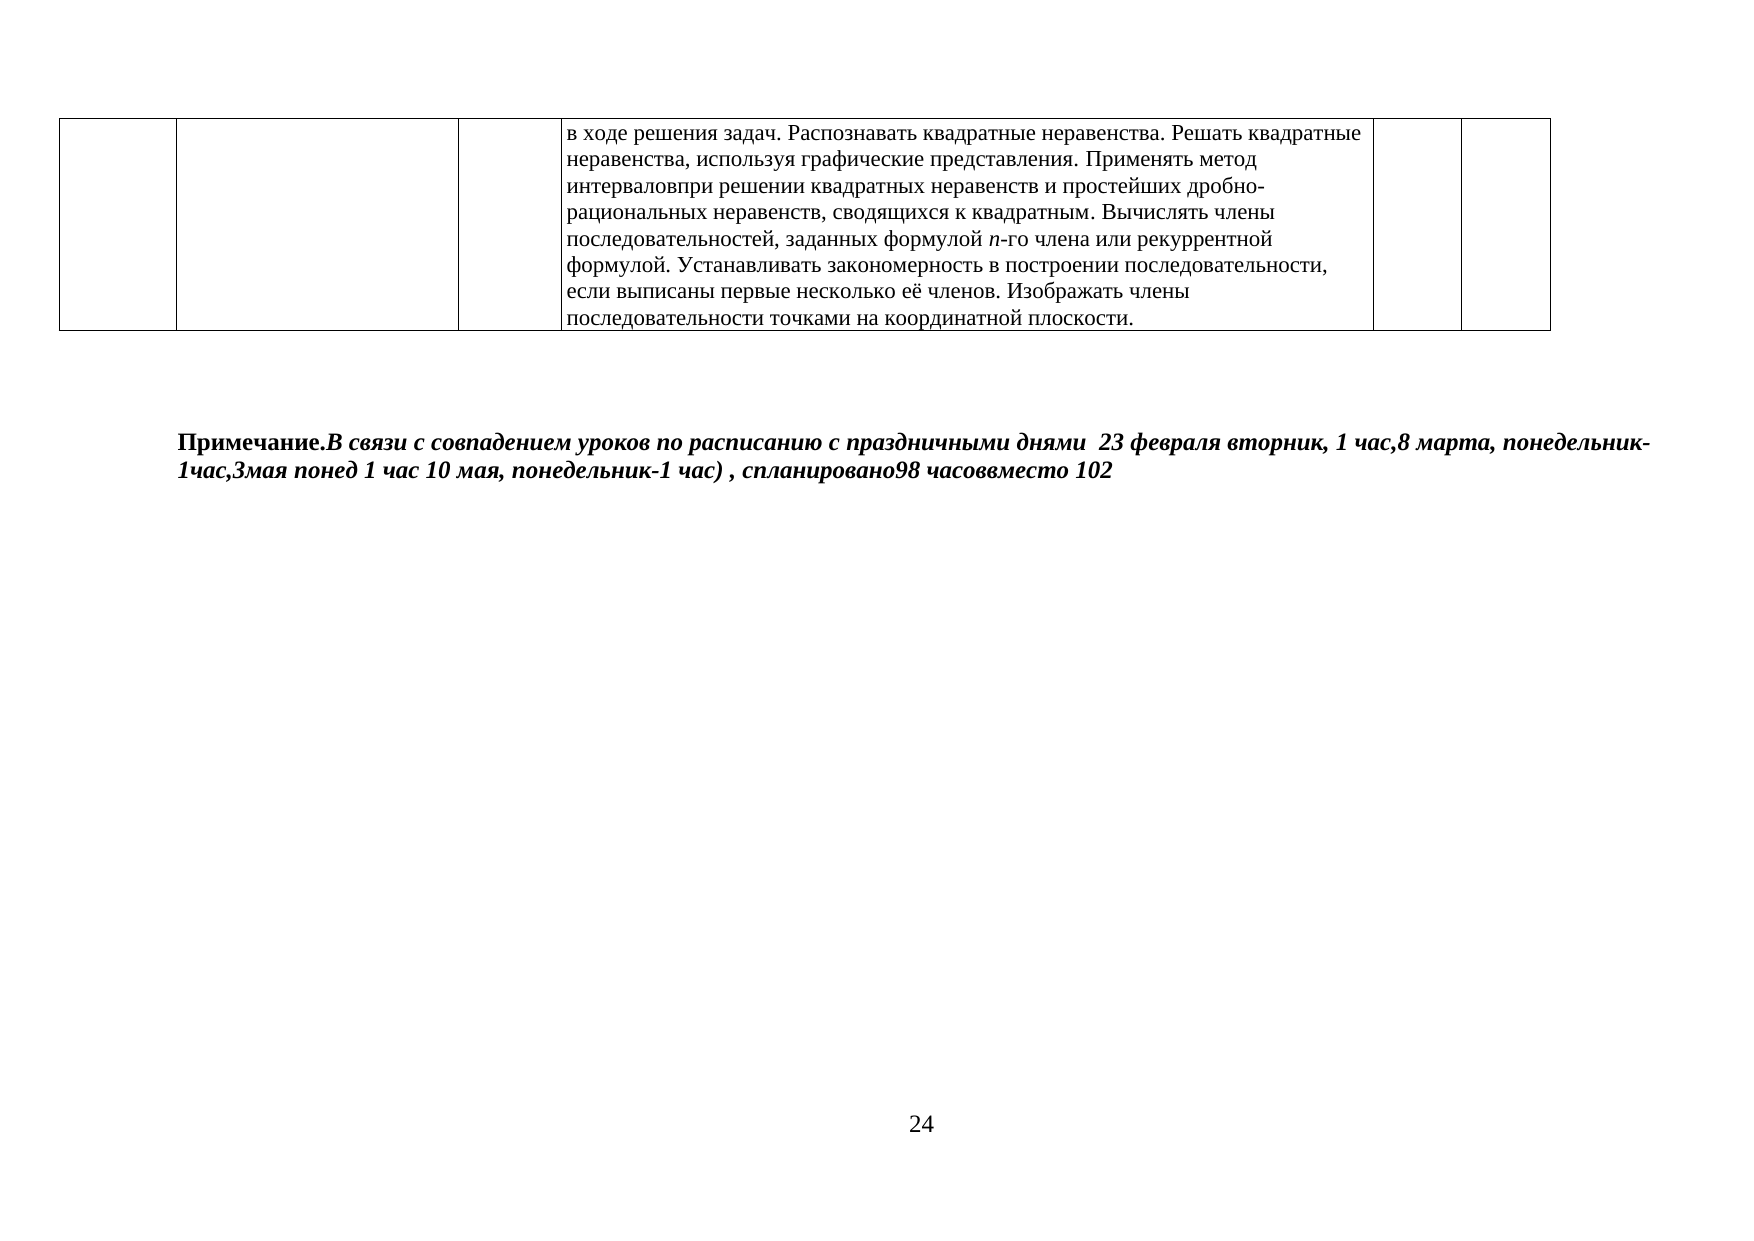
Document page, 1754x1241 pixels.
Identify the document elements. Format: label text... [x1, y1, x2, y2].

table_cell [459, 119, 561, 330]
table_cell [60, 119, 176, 330]
table_cell [1374, 119, 1461, 330]
table_cell [1462, 119, 1550, 330]
table_cell [177, 119, 458, 330]
text Примечание.В связи с совпадением уроков по расписанию с праздничными днями 23 февраля вторник, 1 час,8 марта, понедельник-1час,3мая понед 1 час 10 мая, понедельник-1 час) , спланировано98 часоввместо 102 [177, 427, 1665, 484]
